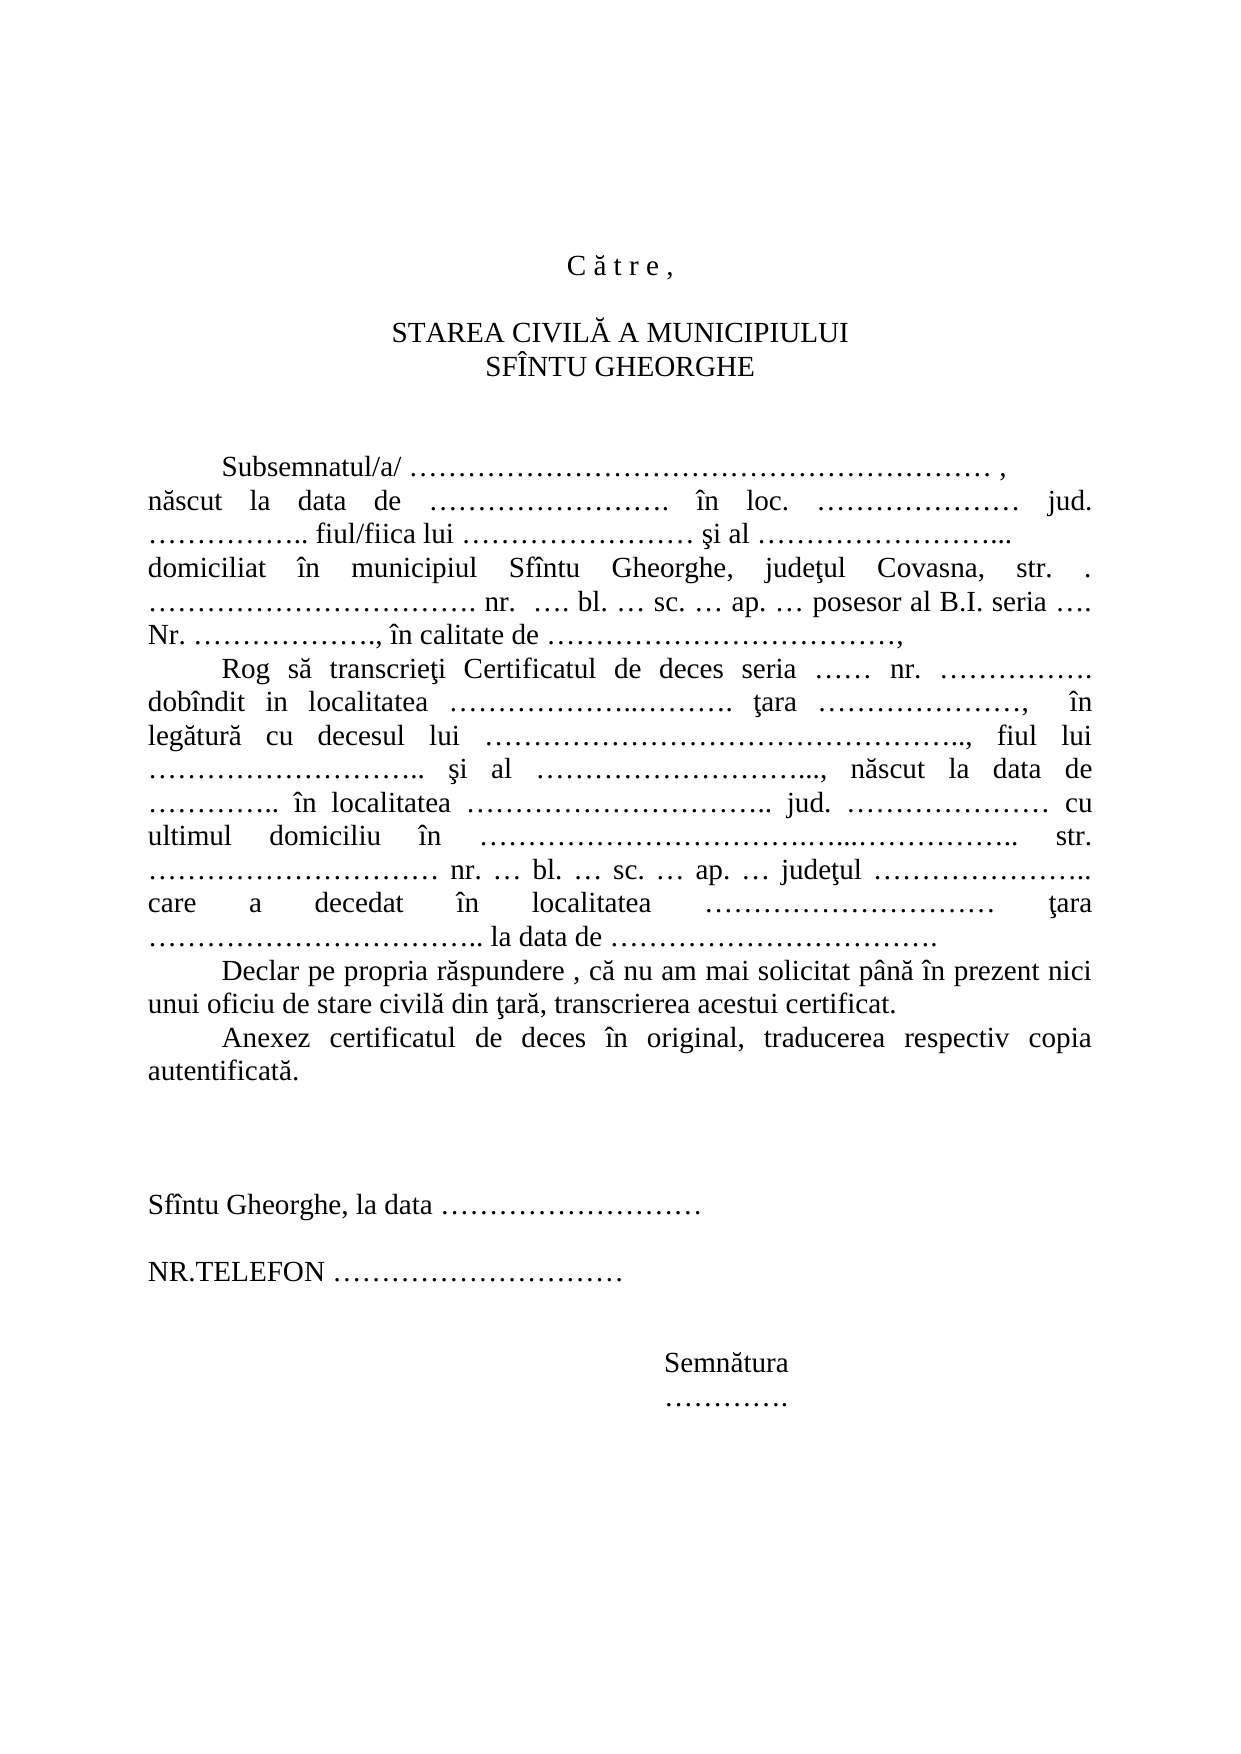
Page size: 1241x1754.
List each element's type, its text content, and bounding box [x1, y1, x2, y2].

text născut la data de ……………………. în loc. ………………… jud. …………….. fiul/fiica lui …………………… şi al ……………………... [148, 483, 1093, 550]
text C ă t r e , [148, 248, 1093, 282]
text Subsemnatul/a/ …………………………………………………… , [148, 449, 1093, 483]
text Anexez certificatul de deces în original, traducerea respectiv copia autentificată. [148, 1020, 1093, 1087]
subtitle SFÎNTU GHEORGHE [148, 349, 1093, 382]
text Rog să transcrieţi Certificatul de deces seria …… nr. ……………. dobîndit in localitatea ………………..………. ţara …………………, în legătură cu decesul lui ………………………………………….., fiul lui ……………………….. şi al ………………………..., născut la data de ………….. în localitatea ………………………….. jud. ………………… cu ultimul domiciliu în …………………………….…...…………….. str. ………………………… nr. … bl. … sc. … ap. … judeţul ………………….. care a decedat în localitatea ………………………… ţara …………………………….. la data de ……………………………. [148, 651, 1093, 953]
text Semnătura [223, 1346, 1093, 1379]
text NR.TELEFON ………………………… [148, 1254, 1093, 1288]
text Declar pe propria răspundere , că nu am mai solicitat până în prezent nici unui oficiu de stare civilă din ţară, transcrierea acestui certificat. [148, 953, 1093, 1020]
text …………. [148, 1379, 1093, 1413]
text STAREA CIVILĂ A MUNICIPIULUI [148, 315, 1093, 349]
text domiciliat în municipiul Sfîntu Gheorghe, judeţul Covasna, str. .……………………………. nr. …. bl. … sc. … ap. … posesor al B.I. seria …. Nr. ………………., în calitate de ………………………………, [148, 550, 1093, 651]
text Sfîntu Gheorghe, la data ……………………… [148, 1187, 1093, 1221]
